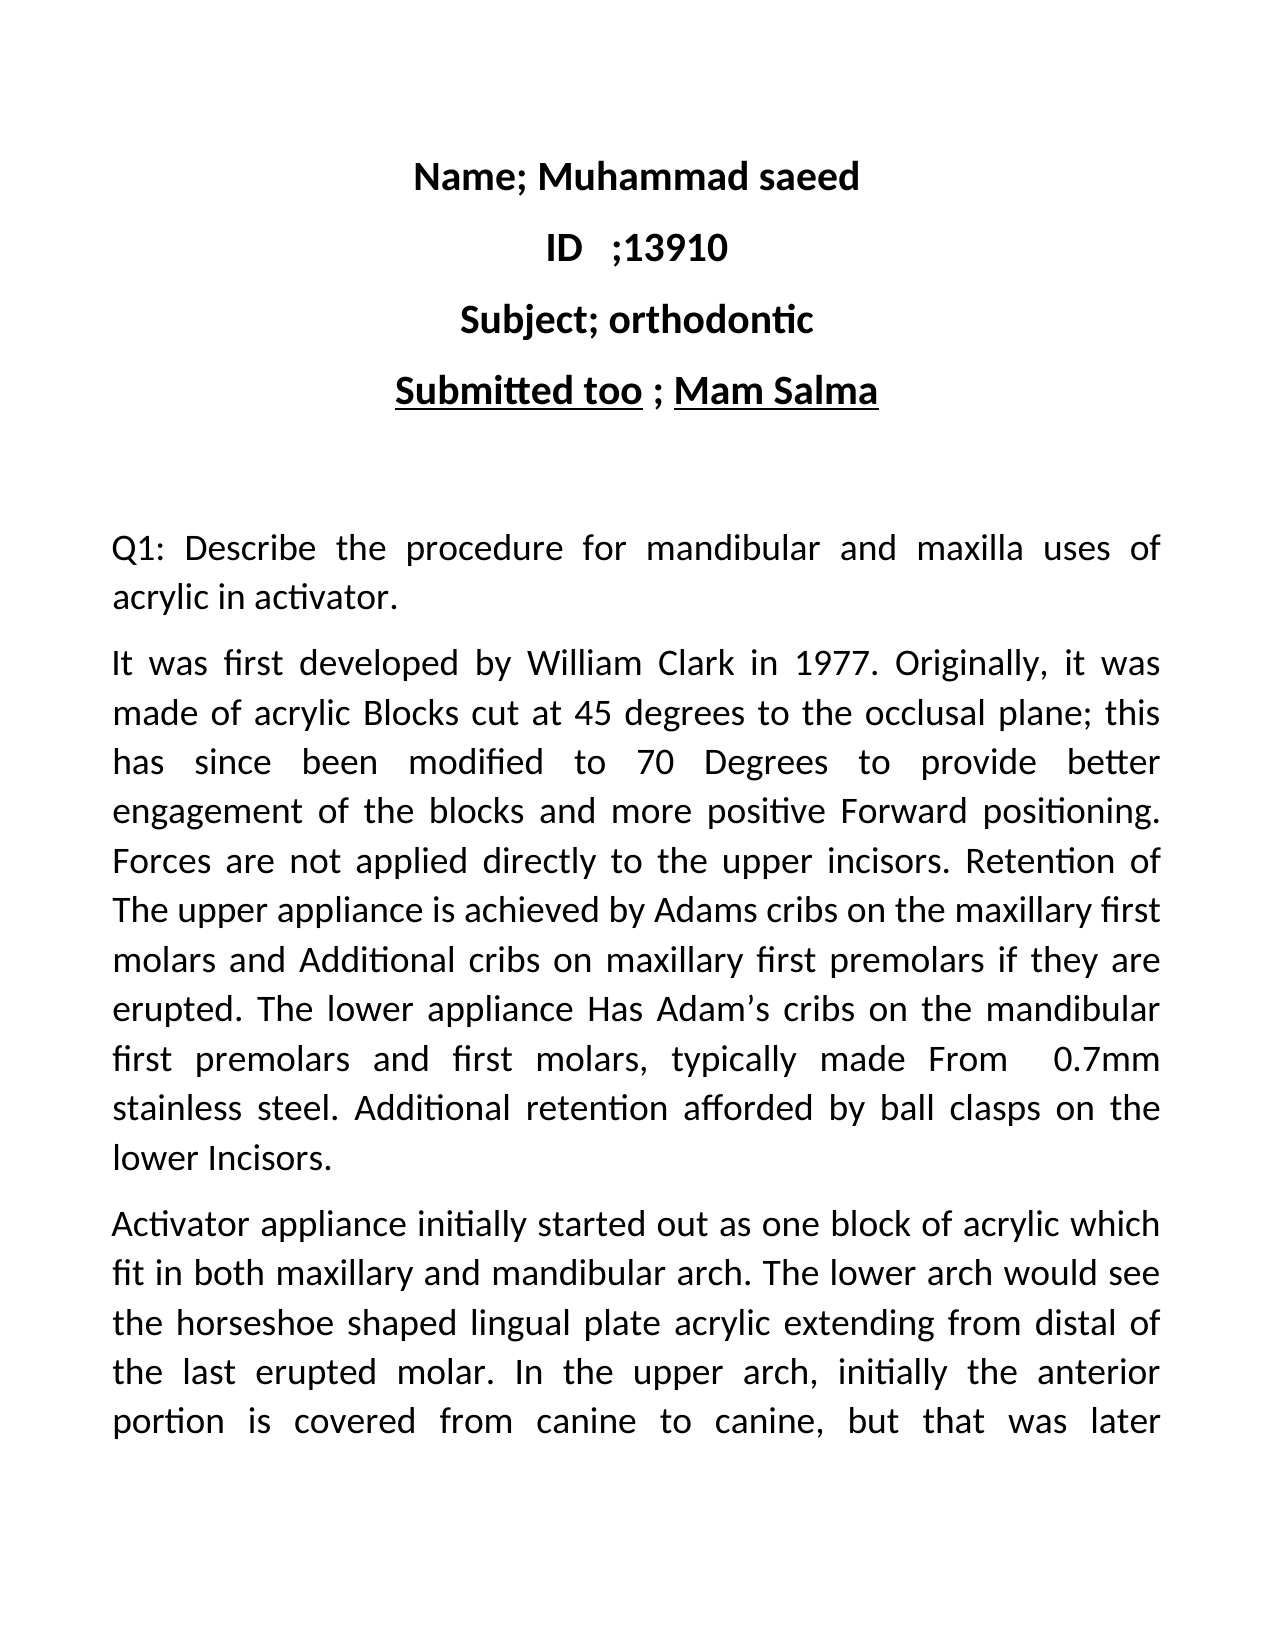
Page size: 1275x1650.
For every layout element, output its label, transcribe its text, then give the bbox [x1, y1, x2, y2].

text It was first developed by William Clark in 1977. Originally, it was made of acrylic Blocks cut at 45 degrees to the occlusal plane; this has since been modified to 70 Degrees to provide better engagement of the blocks and more positive Forward positioning. Forces are not applied directly to the upper incisors. Retention of The upper appliance is achieved by Adams cribs on the maxillary first molars and Additional cribs on maxillary first premolars if they are erupted. The lower appliance Has Adam’s cribs on the mandibular first premolars and first molars, typically made From 0.7mm stainless steel. Additional retention afforded by ball clasps on the lower Incisors. [111, 639, 1162, 1179]
text Name; Muhammad saeed [111, 150, 1162, 201]
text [111, 1199, 1162, 1443]
text Subject; orthodontic [111, 293, 1162, 344]
text Submitted too ; Mam Salma [111, 364, 1162, 415]
text Q1: Describe the procedure for mandibular and maxilla uses of acrylic in activator. [111, 524, 1162, 619]
text ID ;13910 [111, 221, 1162, 272]
